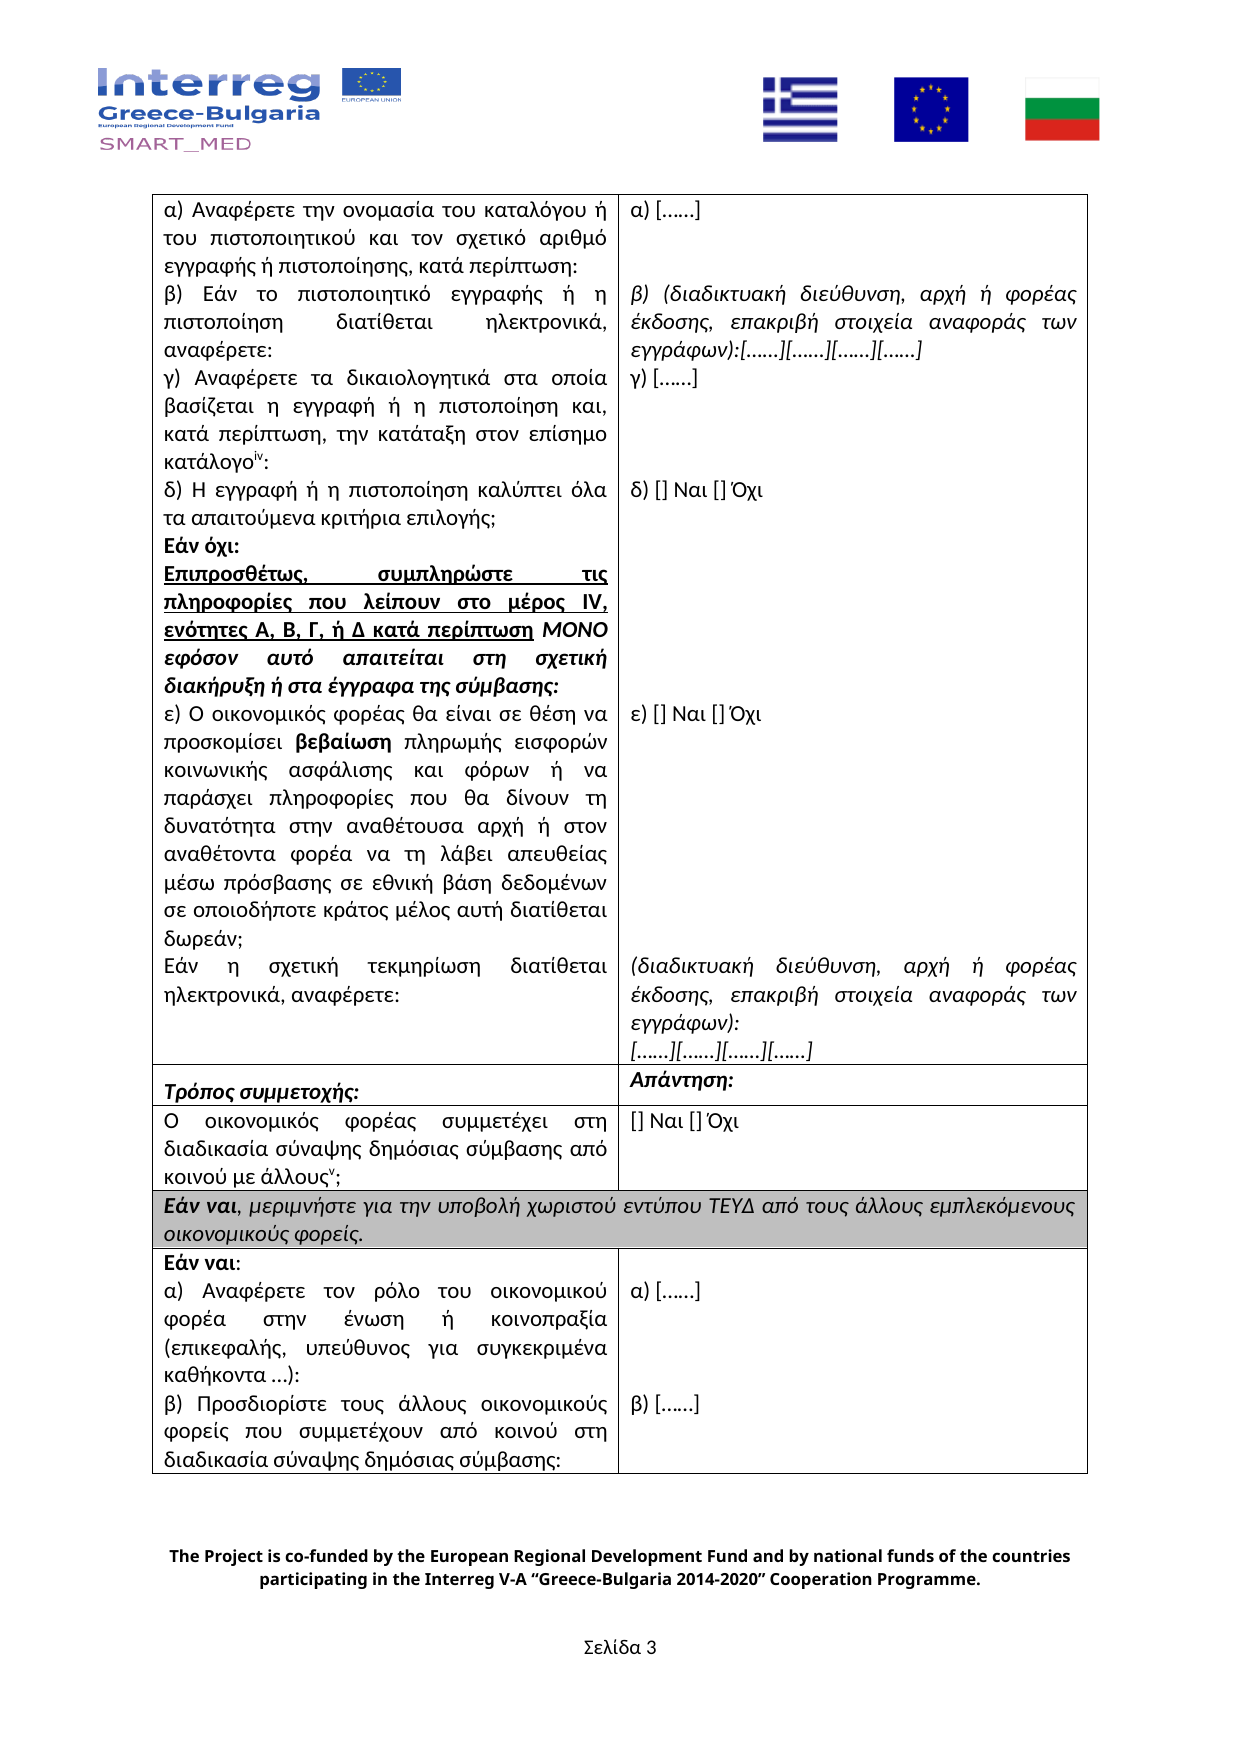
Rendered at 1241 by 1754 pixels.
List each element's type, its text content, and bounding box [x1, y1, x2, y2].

table_cell Εάν ναι, μεριμνήστε για την υποβολή χωριστού εντύπου ΤΕΥΔ από τους άλλους εμπλεκόμενους οικονομικούς φορείς. [153, 1191, 1087, 1247]
table_cell [] Ναι [] Όχι [619, 1106, 1087, 1190]
table_cell Ο οικονομικός φορέας συμμετέχει στη διαδικασία σύναψης δημόσιας σύμβασης από κοινού με άλλους; [153, 1106, 618, 1190]
table_cell α) [……] β) [……] γ) [……] [619, 1249, 1087, 1473]
picture [98, 68, 401, 152]
picture [756, 68, 1107, 154]
table_cell Απάντηση: [619, 1065, 1087, 1105]
table_cell Τρόπος συμμετοχής: [153, 1065, 618, 1105]
